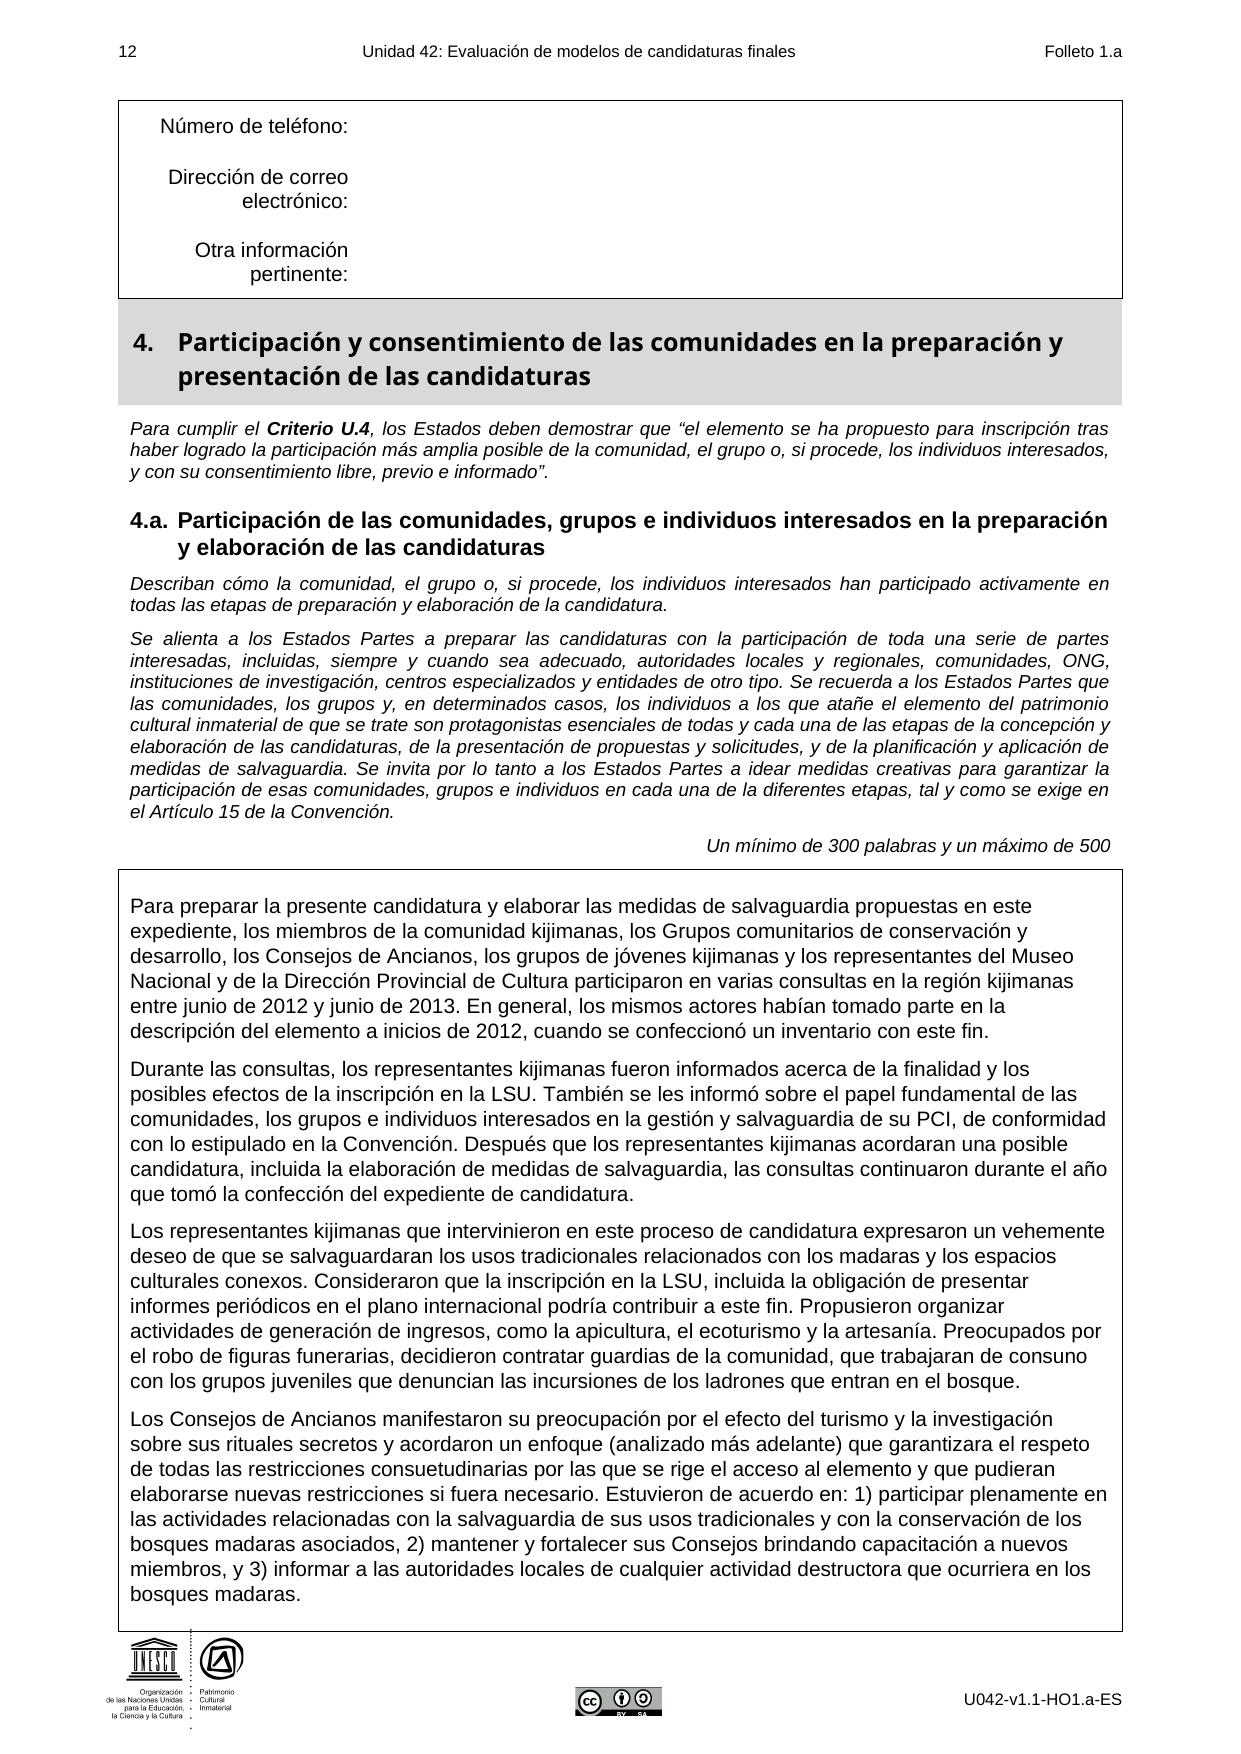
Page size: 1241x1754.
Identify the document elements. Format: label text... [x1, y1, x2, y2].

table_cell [119, 870, 1122, 1631]
table_cell 4. Participación y consentimiento de las comunidades en la preparación y presentación de las candidaturas [118, 299, 1122, 405]
picture [574, 1687, 662, 1716]
table_cell [119, 101, 1122, 298]
picture [106, 1629, 244, 1729]
table_cell 4.a. Participación de las comunidades, grupos e individuos interesados en la preparación y elaboración de las candidaturas Describan cómo la comunidad, el grupo o, si procede, los individuos interesados han participado activamente en todas las etapas de preparación y elaboración de la candidatura. Se alienta a los Estados Partes a preparar las candidaturas con la participación de toda una serie de partes interesadas, incluidas, siempre y cuando sea adecuado, autoridades locales y regionales, comunidades, ONG, instituciones de investigación, centros especializados y entidades de otro tipo. Se recuerda a los Estados Partes que las comunidades, los grupos y, en determinados casos, los individuos a los que atañe el elemento del patrimonio cultural inmaterial de que se trate son protagonistas esenciales de todas y cada una de las etapas de la concepción y elaboración de las candidaturas, de la presentación de propuestas y solicitudes, y de la planificación y aplicación de medidas de salvaguardia. Se invita por lo tanto a los Estados Partes a idear medidas creativas para garantizar la participación de esas comunidades, grupos e individuos en cada una de la diferentes etapas, tal y como se exige en el Artículo 15 de la Convención. Un mínimo de 300 palabras y un máximo de 500 [118, 495, 1122, 868]
table_cell Para cumplir el Criterio U.4, los Estados deben demostrar que “el elemento se ha propuesto para inscripción tras haber logrado la participación más amplia posible de la comunidad, el grupo o, si procede, los individuos interesados, y con su consentimiento libre, previo e informado”. [118, 405, 1122, 494]
